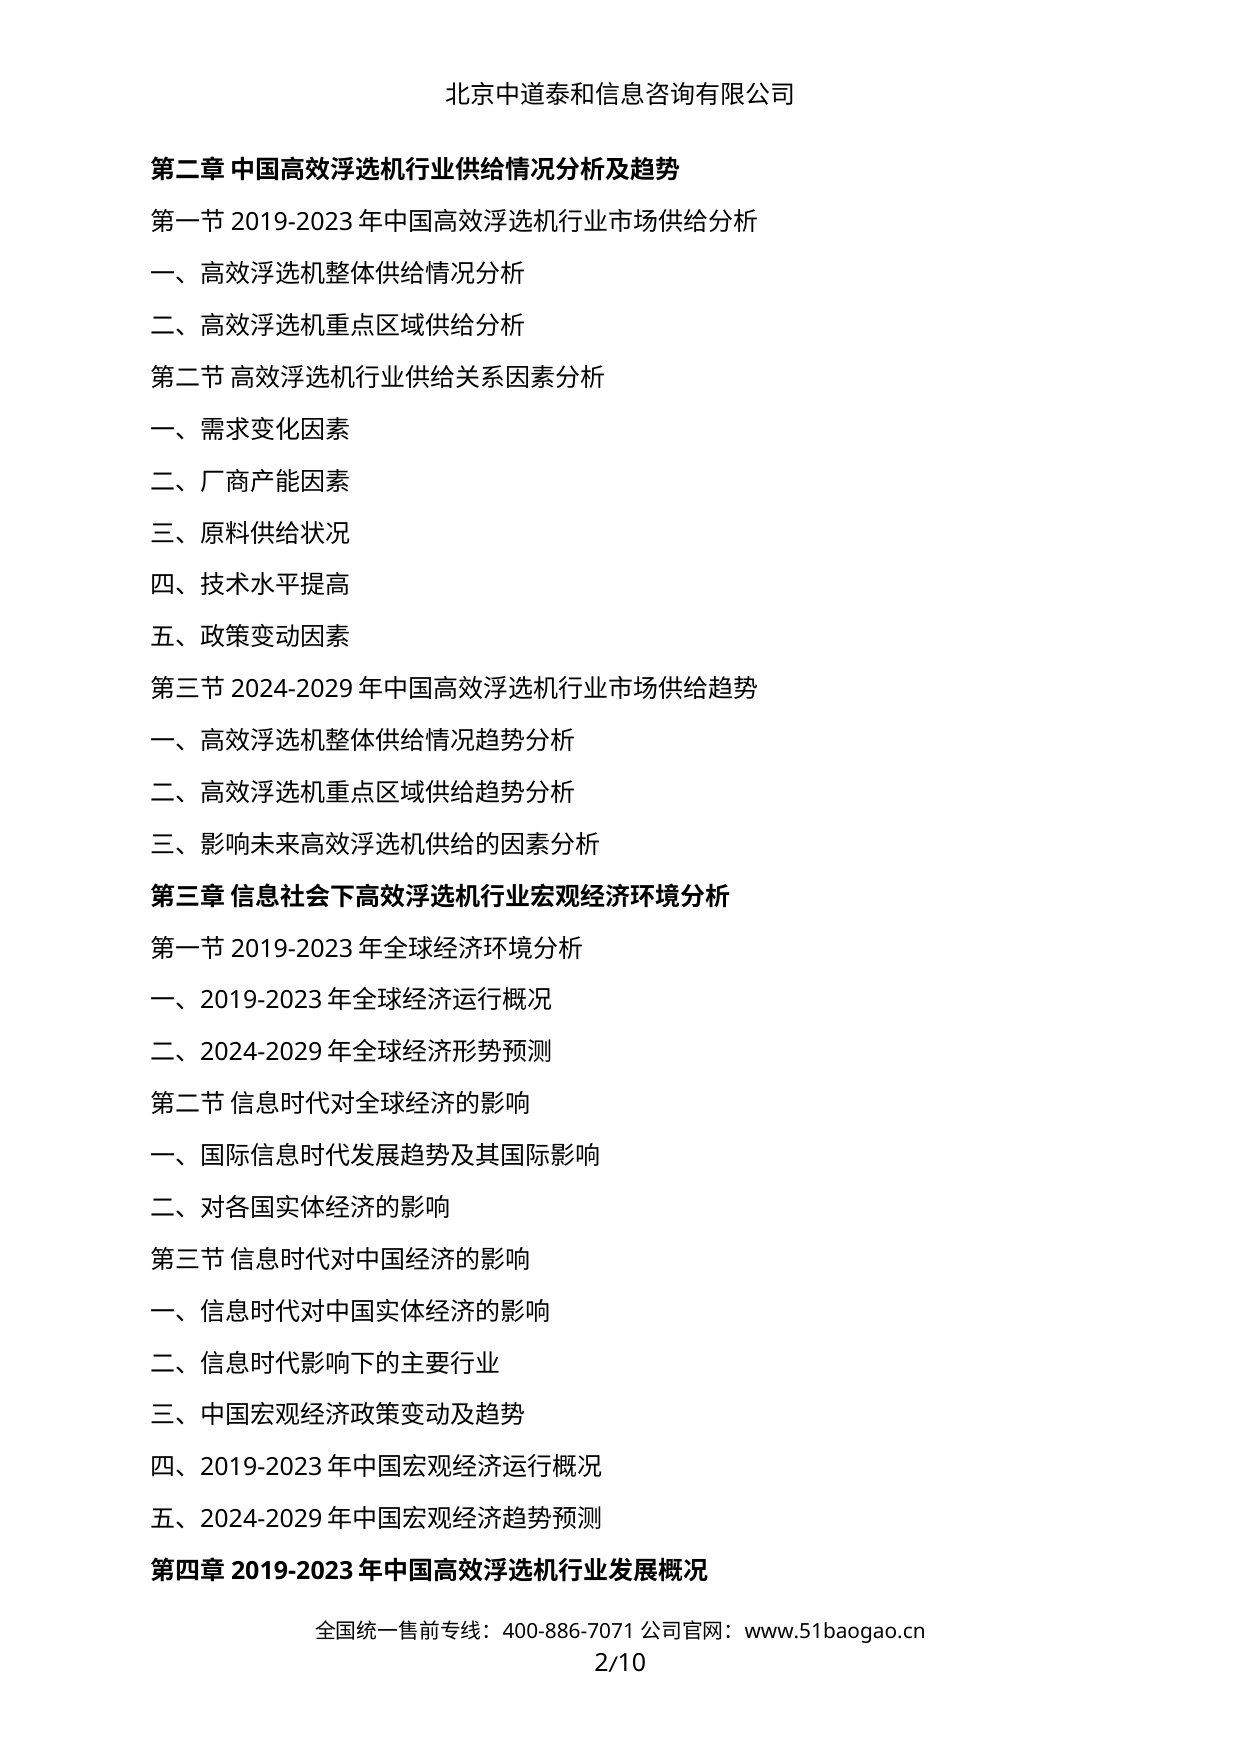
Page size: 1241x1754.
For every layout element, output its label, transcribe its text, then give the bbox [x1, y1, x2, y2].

text 第三节 2024-2029年中国高效浮选机行业市场供给趋势 [150, 669, 1090, 705]
text 第四章 2019-2023年中国高效浮选机行业发展概况 [150, 1551, 1090, 1587]
text 二、信息时代影响下的主要行业 [150, 1343, 1090, 1379]
text 一、国际信息时代发展趋势及其国际影响 [150, 1136, 1090, 1172]
text 四、2019-2023年中国宏观经济运行概况 [150, 1447, 1090, 1483]
text 第二节 高效浮选机行业供给关系因素分析 [150, 357, 1090, 394]
text 五、2024-2029年中国宏观经济趋势预测 [150, 1499, 1090, 1535]
text 第二节 信息时代对全球经济的影响 [150, 1084, 1090, 1120]
text 四、技术水平提高 [150, 565, 1090, 601]
text 一、高效浮选机整体供给情况分析 [150, 254, 1090, 290]
text 三、影响未来高效浮选机供给的因素分析 [150, 824, 1090, 861]
text 二、2024-2029年全球经济形势预测 [150, 1032, 1090, 1068]
text 第一节 2019-2023年中国高效浮选机行业市场供给分析 [150, 202, 1090, 238]
text 第三章 信息社会下高效浮选机行业宏观经济环境分析 [150, 876, 1090, 912]
text 一、需求变化因素 [150, 409, 1090, 446]
text 五、政策变动因素 [150, 617, 1090, 653]
text 第一节 2019-2023年全球经济环境分析 [150, 928, 1090, 964]
text 第三节 信息时代对中国经济的影响 [150, 1239, 1090, 1276]
text 一、2019-2023年全球经济运行概况 [150, 980, 1090, 1016]
text 三、中国宏观经济政策变动及趋势 [150, 1395, 1090, 1431]
text 三、原料供给状况 [150, 513, 1090, 549]
text 一、信息时代对中国实体经济的影响 [150, 1291, 1090, 1327]
text 二、对各国实体经济的影响 [150, 1187, 1090, 1224]
text 二、厂商产能因素 [150, 461, 1090, 497]
text 第二章 中国高效浮选机行业供给情况分析及趋势 [150, 150, 1090, 186]
text 一、高效浮选机整体供给情况趋势分析 [150, 721, 1090, 757]
text 二、高效浮选机重点区域供给趋势分析 [150, 772, 1090, 809]
text 二、高效浮选机重点区域供给分析 [150, 306, 1090, 342]
